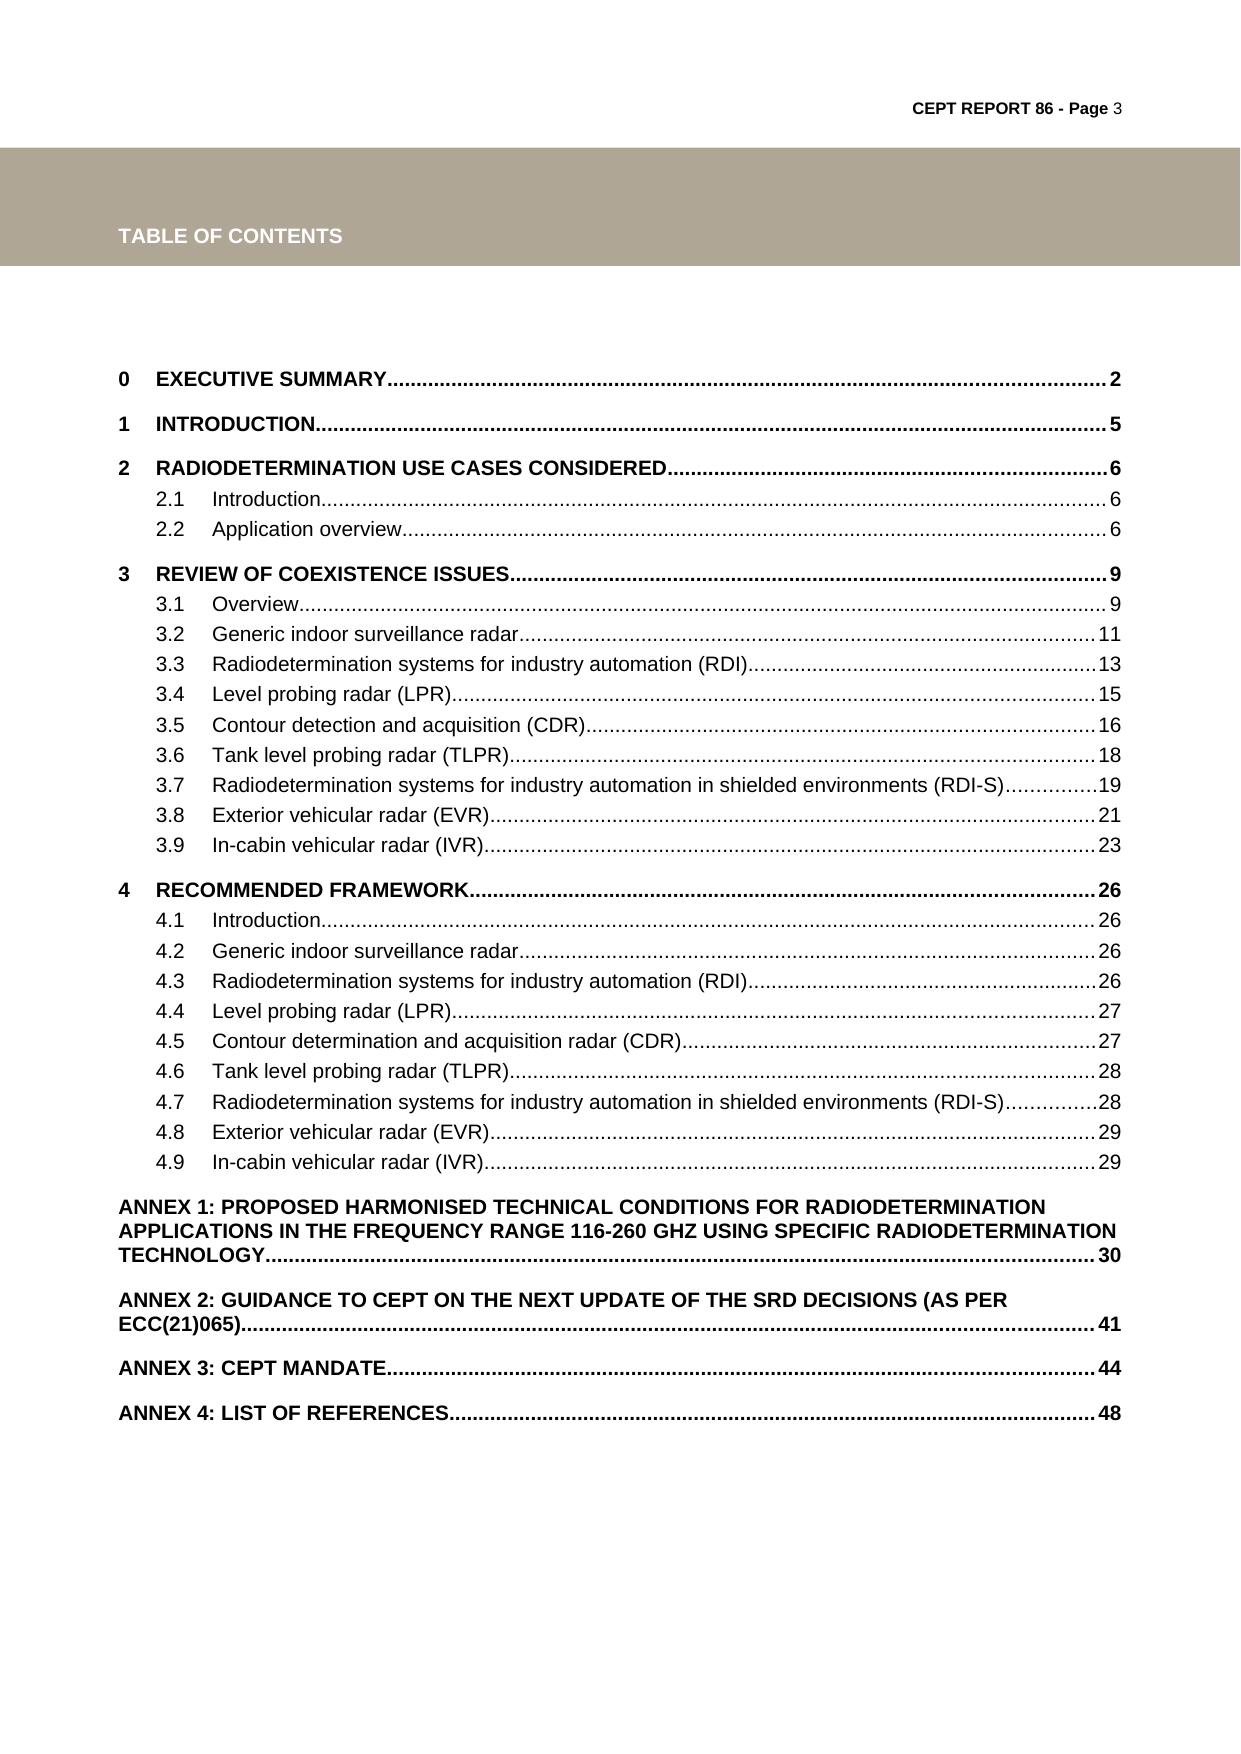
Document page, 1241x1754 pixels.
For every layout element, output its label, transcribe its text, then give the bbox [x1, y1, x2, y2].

text 3 Review of coexistence issues 9 [118, 561, 1122, 585]
text 3.8 Exterior vehicular radar (EVR) 21 [156, 803, 1122, 827]
text 2.1 Introduction 6 [156, 486, 1122, 510]
text 1 Introduction 5 [118, 411, 1122, 435]
text 0 Executive summary 2 [118, 367, 1122, 391]
text 4.3 Radiodetermination systems for industry automation (RDI) 26 [156, 969, 1122, 993]
text TABLE OF CONTENTS [118, 224, 1122, 248]
text 3.1 Overview 9 [156, 592, 1122, 616]
text 4.9 In-cabin vehicular radar (IVR) 29 [156, 1150, 1122, 1174]
text ANNEX 2: Guidance to CEPT on the next Update of the SRD Decisions (as per ECC(21)065) 41 [118, 1287, 1122, 1335]
text 3.5 Contour detection and acquisition (CDR) 16 [156, 712, 1122, 736]
text 4.4 Level probing radar (LPR) 27 [156, 999, 1122, 1023]
text 3.2 Generic indoor surveillance radar 11 [156, 622, 1122, 646]
text 3.4 Level probing radar (LPR) 15 [156, 682, 1122, 706]
text 2 Radiodetermination use cases considered 6 [118, 456, 1122, 480]
text 3.9 In-cabin vehicular radar (IVR) 23 [156, 833, 1122, 857]
text 4.1 Introduction 26 [156, 908, 1122, 932]
text 3.3 Radiodetermination systems for industry automation (RDI) 13 [156, 652, 1122, 676]
text ANNEX 1: Proposed harmonised technical conditions for Radiodetermination Applications in the frequency range 116-260 GHz using specific Radiodetermination Technology 30 [118, 1195, 1122, 1267]
text 2.2 Application overview 6 [156, 517, 1122, 541]
text 4 Recommended framework 26 [118, 878, 1122, 902]
text ANNEX 4: List of references 48 [118, 1401, 1122, 1425]
text 4.8 Exterior vehicular radar (EVR) 29 [156, 1120, 1122, 1144]
text 3.6 Tank level probing radar (TLPR) 18 [156, 743, 1122, 767]
text 4.5 Contour determination and acquisition radar (CDR) 27 [156, 1029, 1122, 1053]
text 4.6 Tank level probing radar (TLPR) 28 [156, 1059, 1122, 1083]
text 4.7 Radiodetermination systems for industry automation in shielded environments (RDI-S) 28 [156, 1089, 1122, 1113]
text 3.7 Radiodetermination systems for industry automation in shielded environments (RDI-S) 19 [156, 773, 1122, 797]
text 4.2 Generic indoor surveillance radar 26 [156, 938, 1122, 962]
text ANNEX 3: CEPT Mandate 44 [118, 1356, 1122, 1380]
